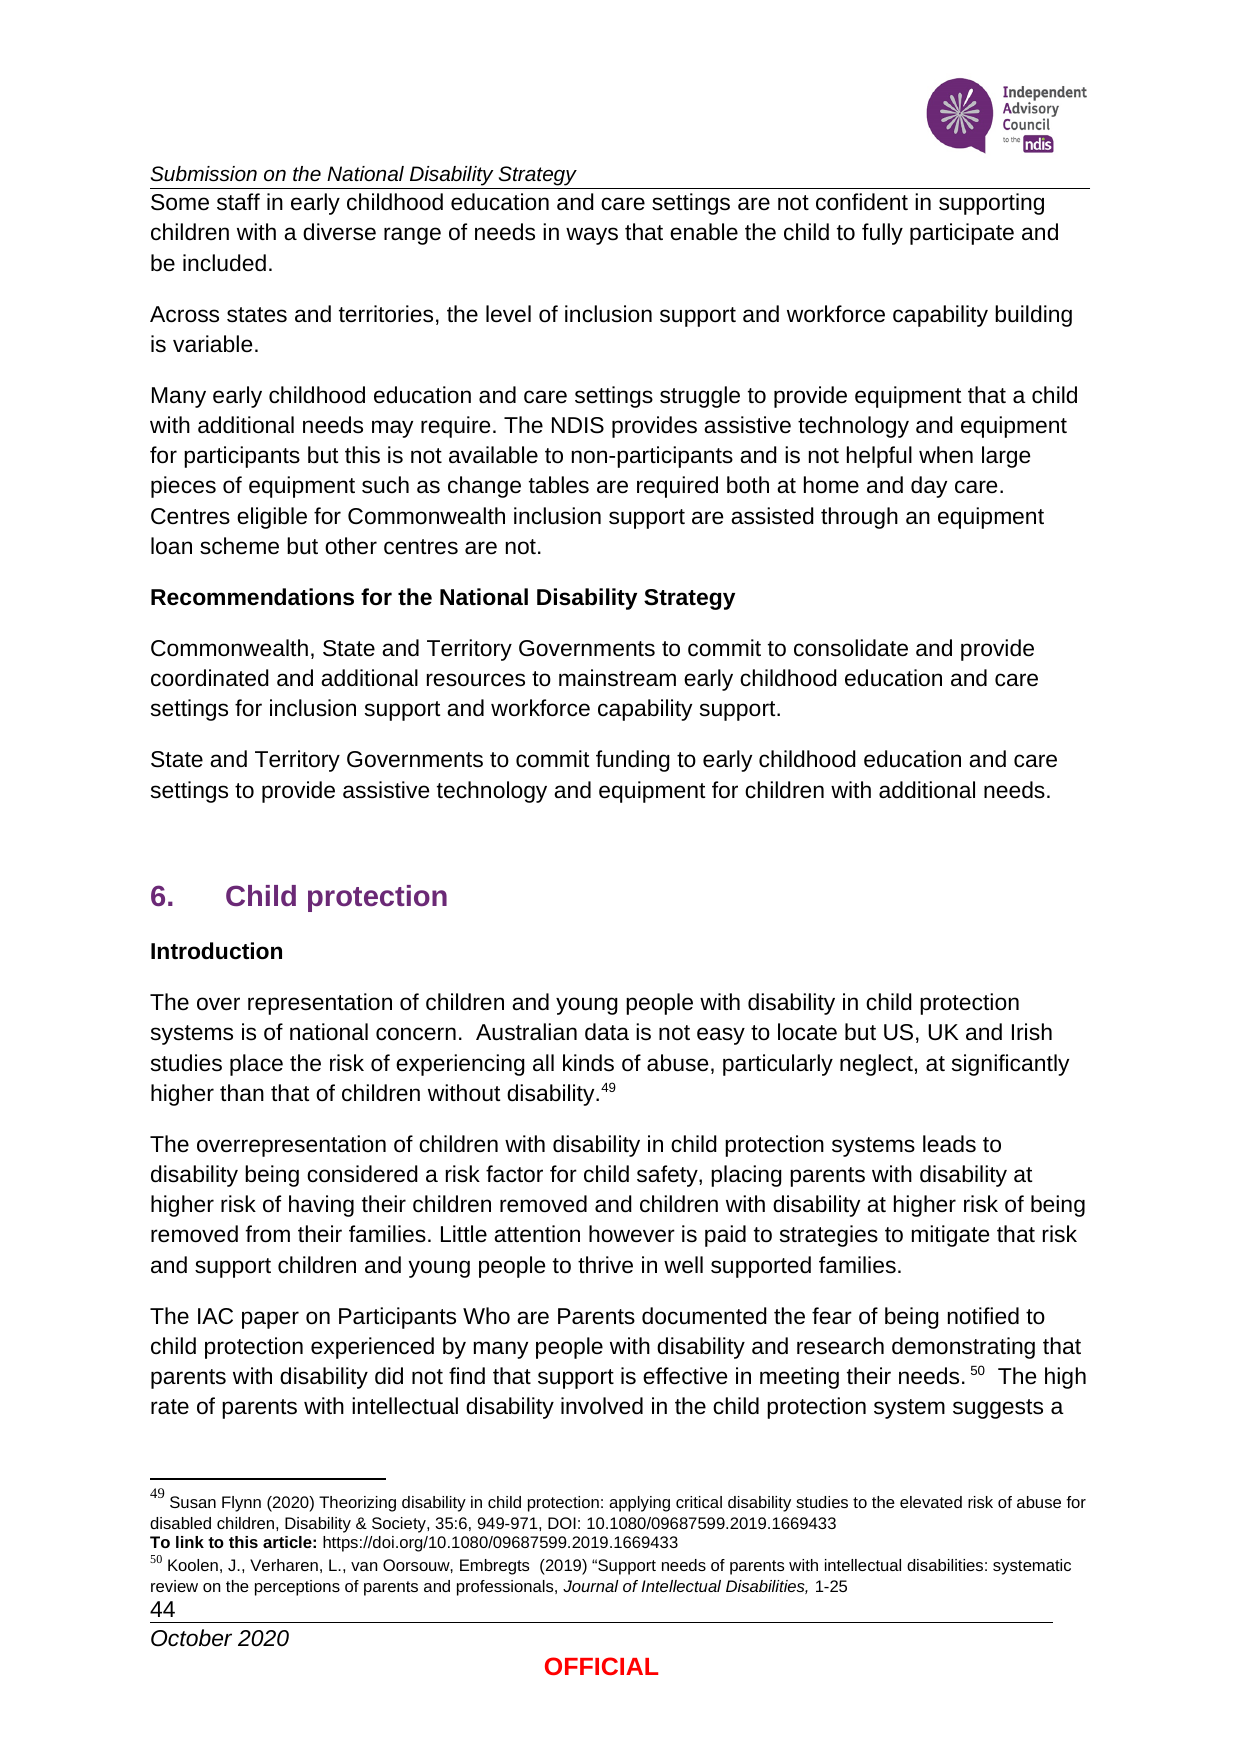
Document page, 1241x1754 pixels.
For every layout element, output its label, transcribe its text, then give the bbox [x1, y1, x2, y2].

picture [921, 73, 1091, 162]
text Commonwealth, State and Territory Governments to commit to consolidate and provide coordinated and additional resources to mainstream early childhood education and care settings for inclusion support and workforce capability support. [150, 635, 1090, 722]
text Across states and territories, the level of inclusion support and workforce capability building is variable. [150, 301, 1090, 357]
subtitle Recommendations for the National Disability Strategy [150, 584, 1090, 610]
text The over representation of children and young people with disability in child protection systems is of national concern. Australian data is not easy to locate but US, UK and Irish studies place the risk of experiencing all kinds of abuse, particularly neglect, at significantly higher than that of children without disability. [150, 989, 1090, 1106]
text Many early childhood education and care settings struggle to provide equipment that a child with additional needs may require. The NDIS provides assistive technology and equipment for participants but this is not available to non-participants and is not helpful when large pieces of equipment such as change tables are required both at home and day care. Centres eligible for Commonwealth inclusion support are assisted through an equipment loan scheme but other centres are not. [150, 382, 1090, 559]
subtitle Introduction [150, 938, 1090, 964]
text Some staff in early childhood education and care settings are not confident in supporting children with a diverse range of needs in ways that enable the child to fully participate and be included. [150, 189, 1090, 276]
text State and Territory Governments to commit funding to early childhood education and care settings to provide assistive technology and equipment for children with additional needs. [150, 746, 1090, 803]
text The overrepresentation of children with disability in child protection systems leads to disability being considered a risk factor for child safety, placing parents with disability at higher risk of having their children removed and children with disability at higher risk of being removed from their families. Little attention however is paid to strategies to mitigate that risk and support children and young people to thrive in well supported families. [150, 1131, 1090, 1278]
subtitle 6. Child protection [150, 879, 1090, 912]
